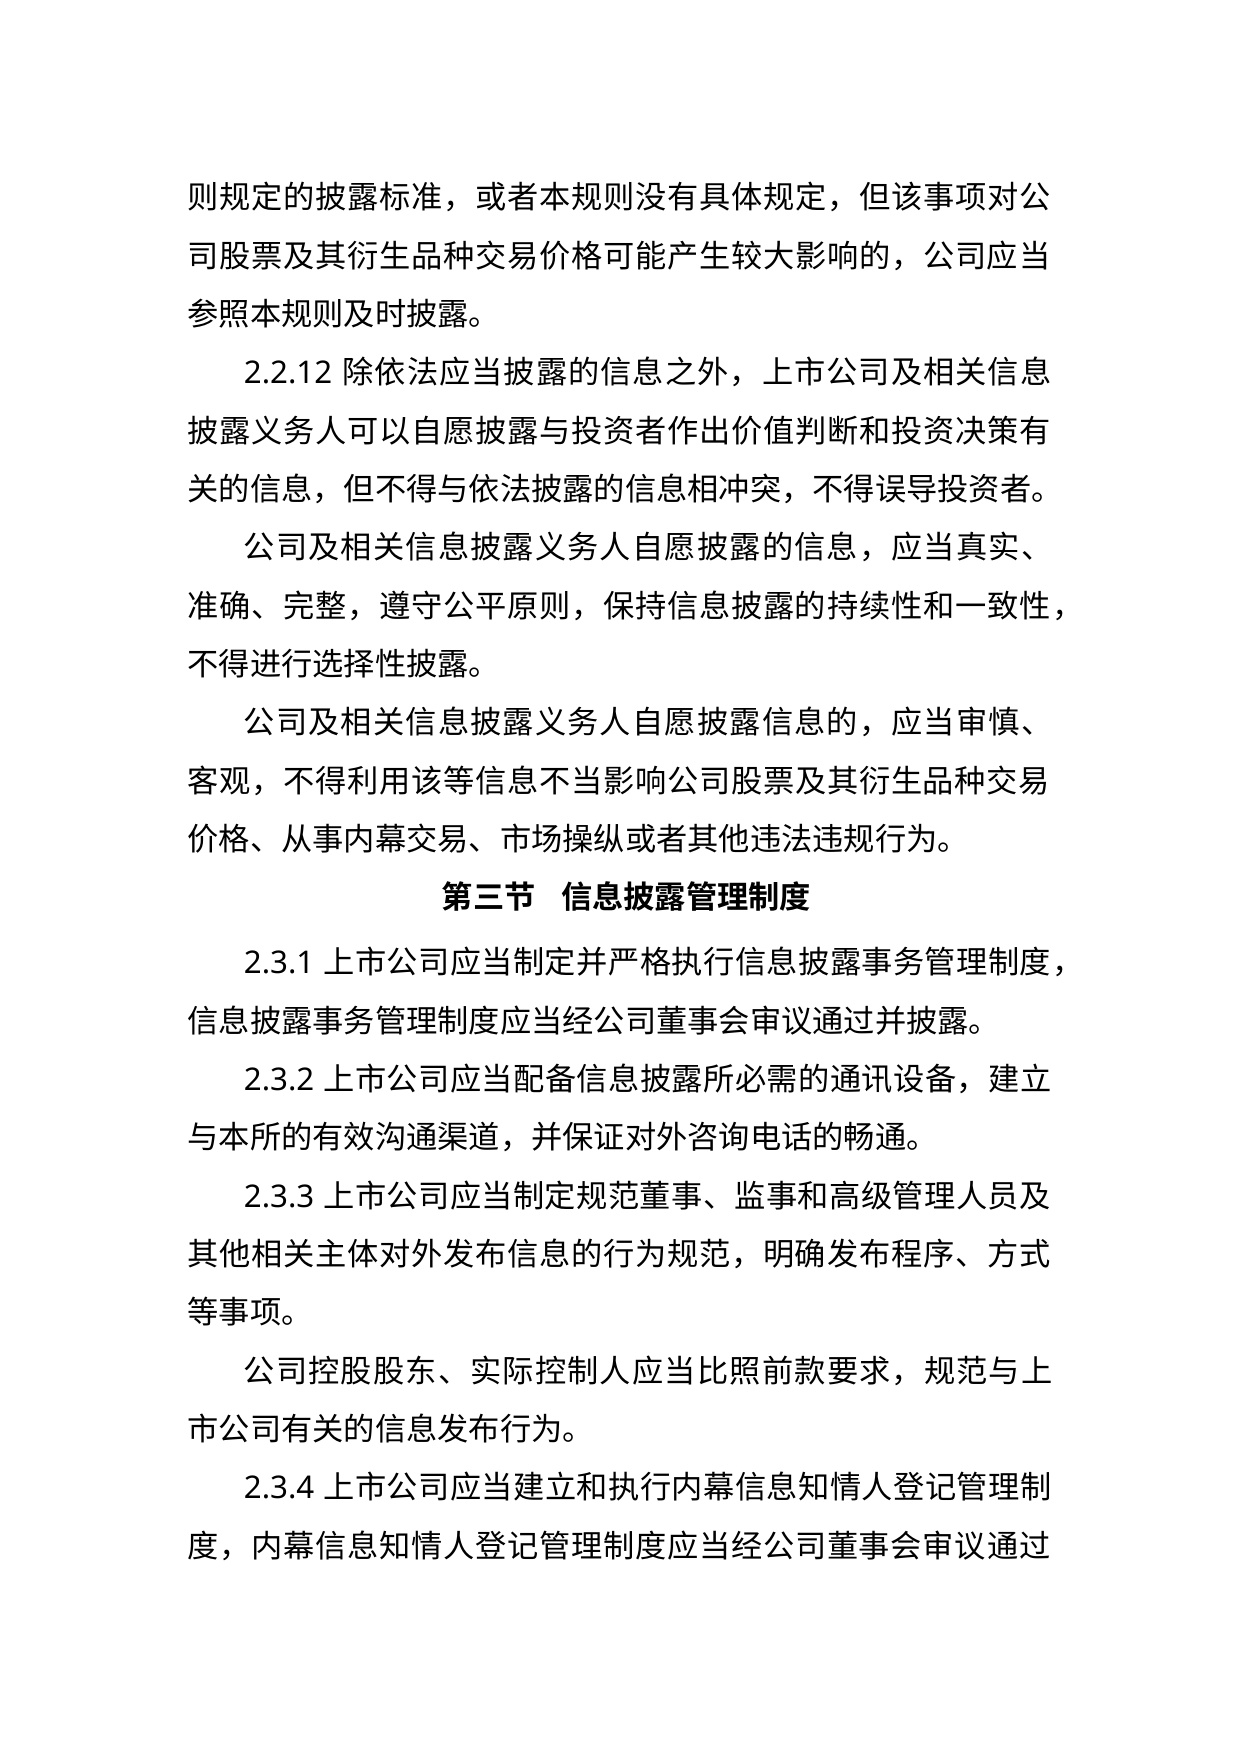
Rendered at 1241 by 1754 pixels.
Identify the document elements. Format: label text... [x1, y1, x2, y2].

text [187, 1452, 1053, 1569]
text 公司控股股东、实际控制人应当比照前款要求，规范与上市公司有关的信息发布行为。 [187, 1335, 1053, 1452]
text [187, 162, 1053, 337]
subtitle 信息披露管理制度 [247, 862, 1053, 927]
text 公司及相关信息披露义务人自愿披露的信息，应当真实、准确、完整，遵守公平原则，保持信息披露的持续性和一致性，不得进行选择性披露。 [187, 512, 1053, 687]
text 2.3.2 上市公司应当配备信息披露所必需的通讯设备，建立与本所的有效沟通渠道，并保证对外咨询电话的畅通。 [187, 1044, 1053, 1160]
text 2.3.1 上市公司应当制定并严格执行信息披露事务管理制度，信息披露事务管理制度应当经公司董事会审议通过并披露。 [187, 927, 1053, 1044]
text 2.3.3 上市公司应当制定规范董事、监事和高级管理人员及其他相关主体对外发布信息的行为规范，明确发布程序、方式等事项。 [187, 1160, 1053, 1335]
text 2.2.12 除依法应当披露的信息之外，上市公司及相关信息披露义务人可以自愿披露与投资者作出价值判断和投资决策有关的信息，但不得与依法披露的信息相冲突，不得误导投资者。 [187, 337, 1053, 512]
text 公司及相关信息披露义务人自愿披露信息的，应当审慎、客观，不得利用该等信息不当影响公司股票及其衍生品种交易价格、从事内幕交易、市场操纵或者其他违法违规行为。 [187, 687, 1053, 862]
